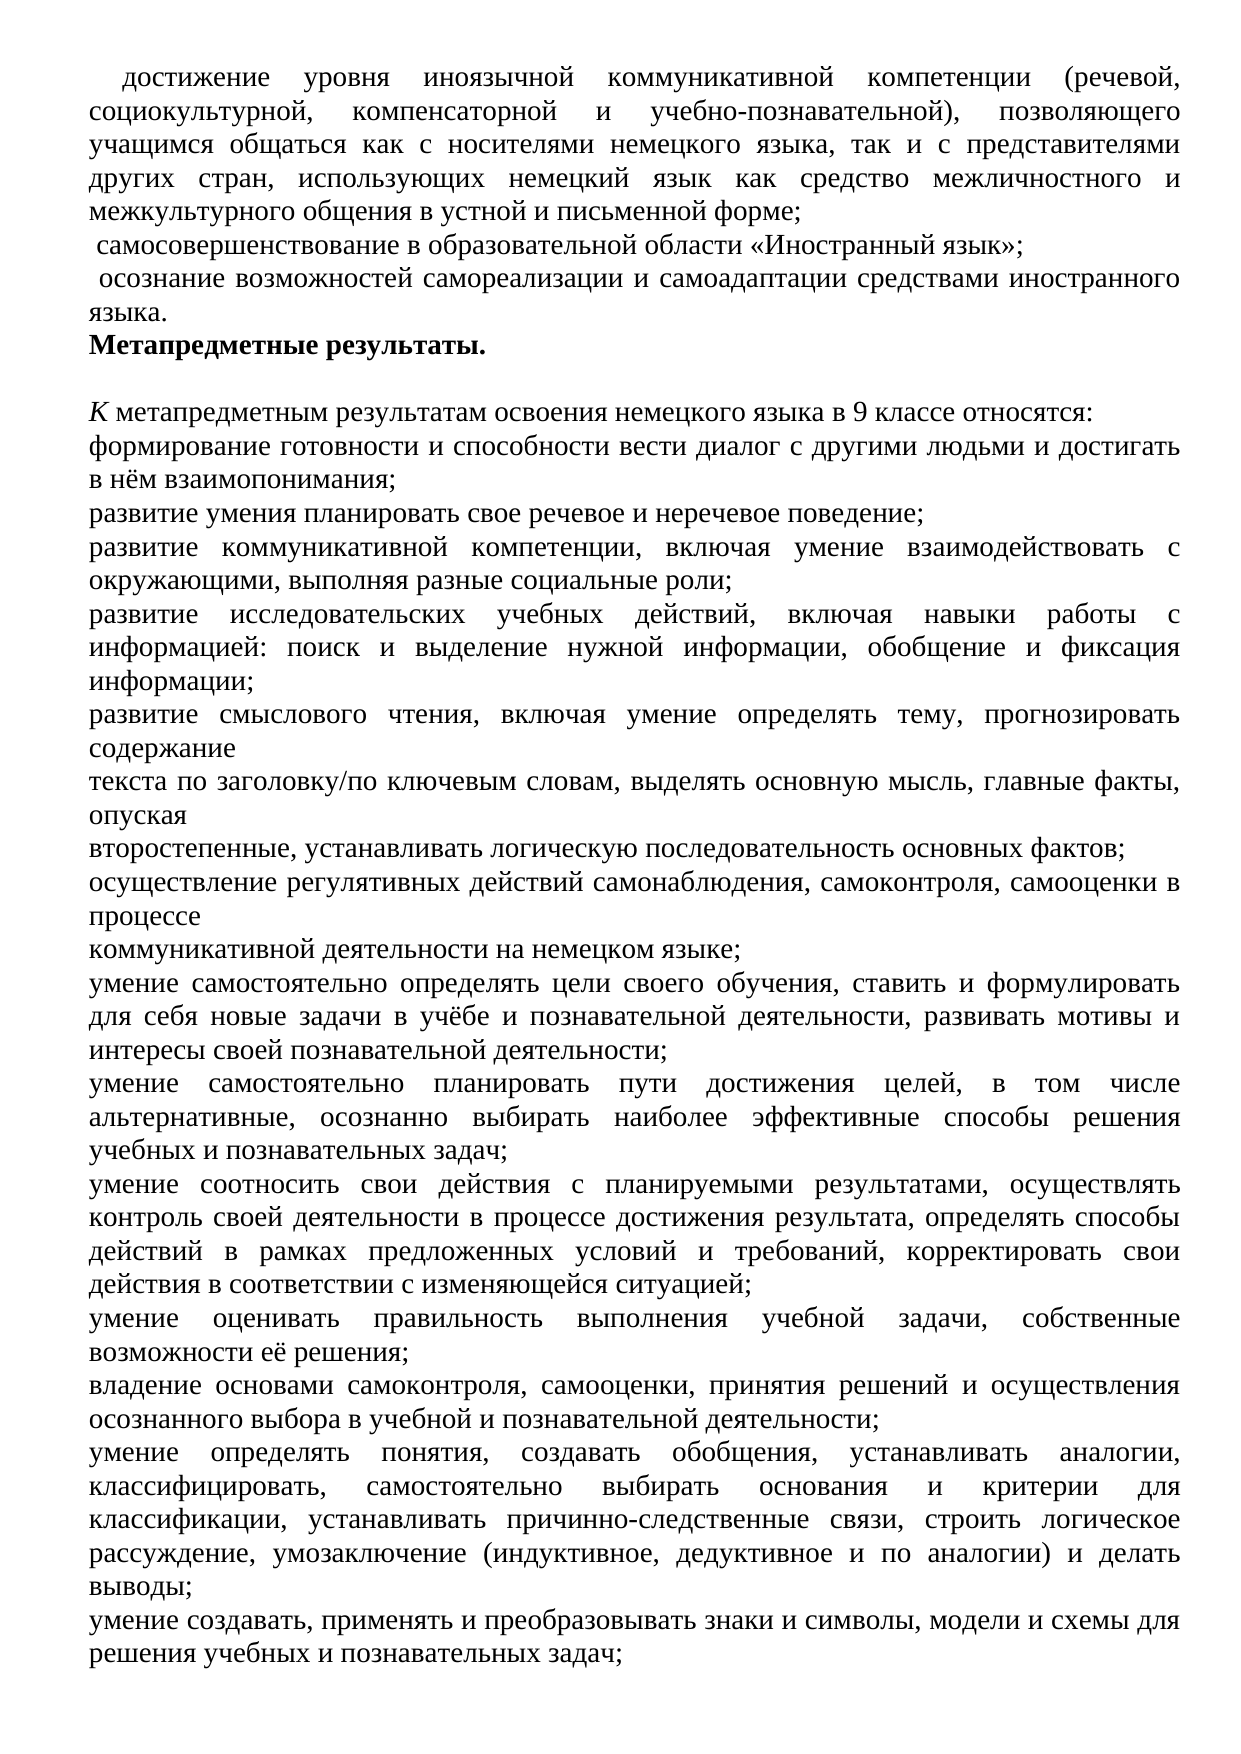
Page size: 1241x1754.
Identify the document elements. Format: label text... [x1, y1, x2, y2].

text владение основами самоконтроля, самооценки, принятия решений и осуществления осознанного выбора в учебной и познавательной деятельности; [89, 1367, 1181, 1434]
text умение определять понятия, создавать обобщения, устанавливать аналогии, классифицировать, самостоятельно выбирать основания и критерии для классификации, устанавливать причинно-следственные связи, строить логическое рассуждение, умозаключение (индуктивное, дедуктивное и по аналогии) и делать выводы; [89, 1434, 1181, 1602]
text умение соотносить свои действия с планируемыми результатами, осуществлять контроль своей деятельности в процессе достижения результата, определять способы действий в рамках предложенных условий и требований, корректировать свои действия в соответствии с изменяющейся ситуацией; [89, 1166, 1181, 1300]
text достижение уровня иноязычной коммуникативной компетенции (речевой, социокультурной, компенсаторной и учебно-познавательной), позволяющего учащимся общаться как с носителями немецкого языка, так и с представителями других стран, использующих немецкий язык как средство межличностного и межкультурного общения в устной и письменной форме; [89, 59, 1181, 227]
text умение оценивать правильность выполнения учебной задачи, собственные возможности её решения; [89, 1300, 1181, 1367]
text развитие смыслового чтения, включая умение определять тему, прогнозировать содержание [89, 696, 1181, 763]
text коммуникативной деятельности на немецком языке; [89, 931, 1181, 965]
text умение самостоятельно определять цели своего обучения, ставить и формулировать для себя новые задачи в учёбе и познавательной деятельности, развивать мотивы и интересы своей познавательной деятельности; [89, 965, 1181, 1065]
text текста по заголовку/по ключевым словам, выделять основную мысль, главные факты, опуская [89, 763, 1181, 831]
text развитие исследовательских учебных действий, включая навыки работы с информацией: поиск и выделение нужной информации, обобщение и фиксация информации; [89, 596, 1181, 696]
text осознание возможностей самореализации и самоадаптации средствами иностранного языка. [89, 260, 1181, 327]
text умение создавать, применять и преобразовывать знаки и символы, модели и схемы для решения учебных и познавательных задач; [89, 1602, 1181, 1669]
text Метапредметные результаты. [89, 327, 1181, 361]
text умение самостоятельно планировать пути достижения целей, в том числе альтернативные, осознанно выбирать наиболее эффективные способы решения учебных и познавательных задач; [89, 1065, 1181, 1166]
text самосовершенствование в образовательной области «Иностранный язык»; [89, 227, 1181, 260]
text второстепенные, устанавливать логическую последовательность основных фактов; [89, 831, 1181, 864]
text развитие умения планировать свое речевое и неречевое поведение; [89, 495, 1181, 529]
text формирование готовности и способности вести диалог с другими людьми и достигать в нём взаимопонимания; [89, 428, 1181, 495]
text К метапредметным результатам освоения немецкого языка в 9 классе относятся: [89, 394, 1181, 428]
text осуществление регулятивных действий самонаблюдения, самоконтроля, самооценки в процессе [89, 864, 1181, 931]
text развитие коммуникативной компетенции, включая умение взаимодействовать с окружающими, выполняя разные социальные роли; [89, 529, 1181, 596]
